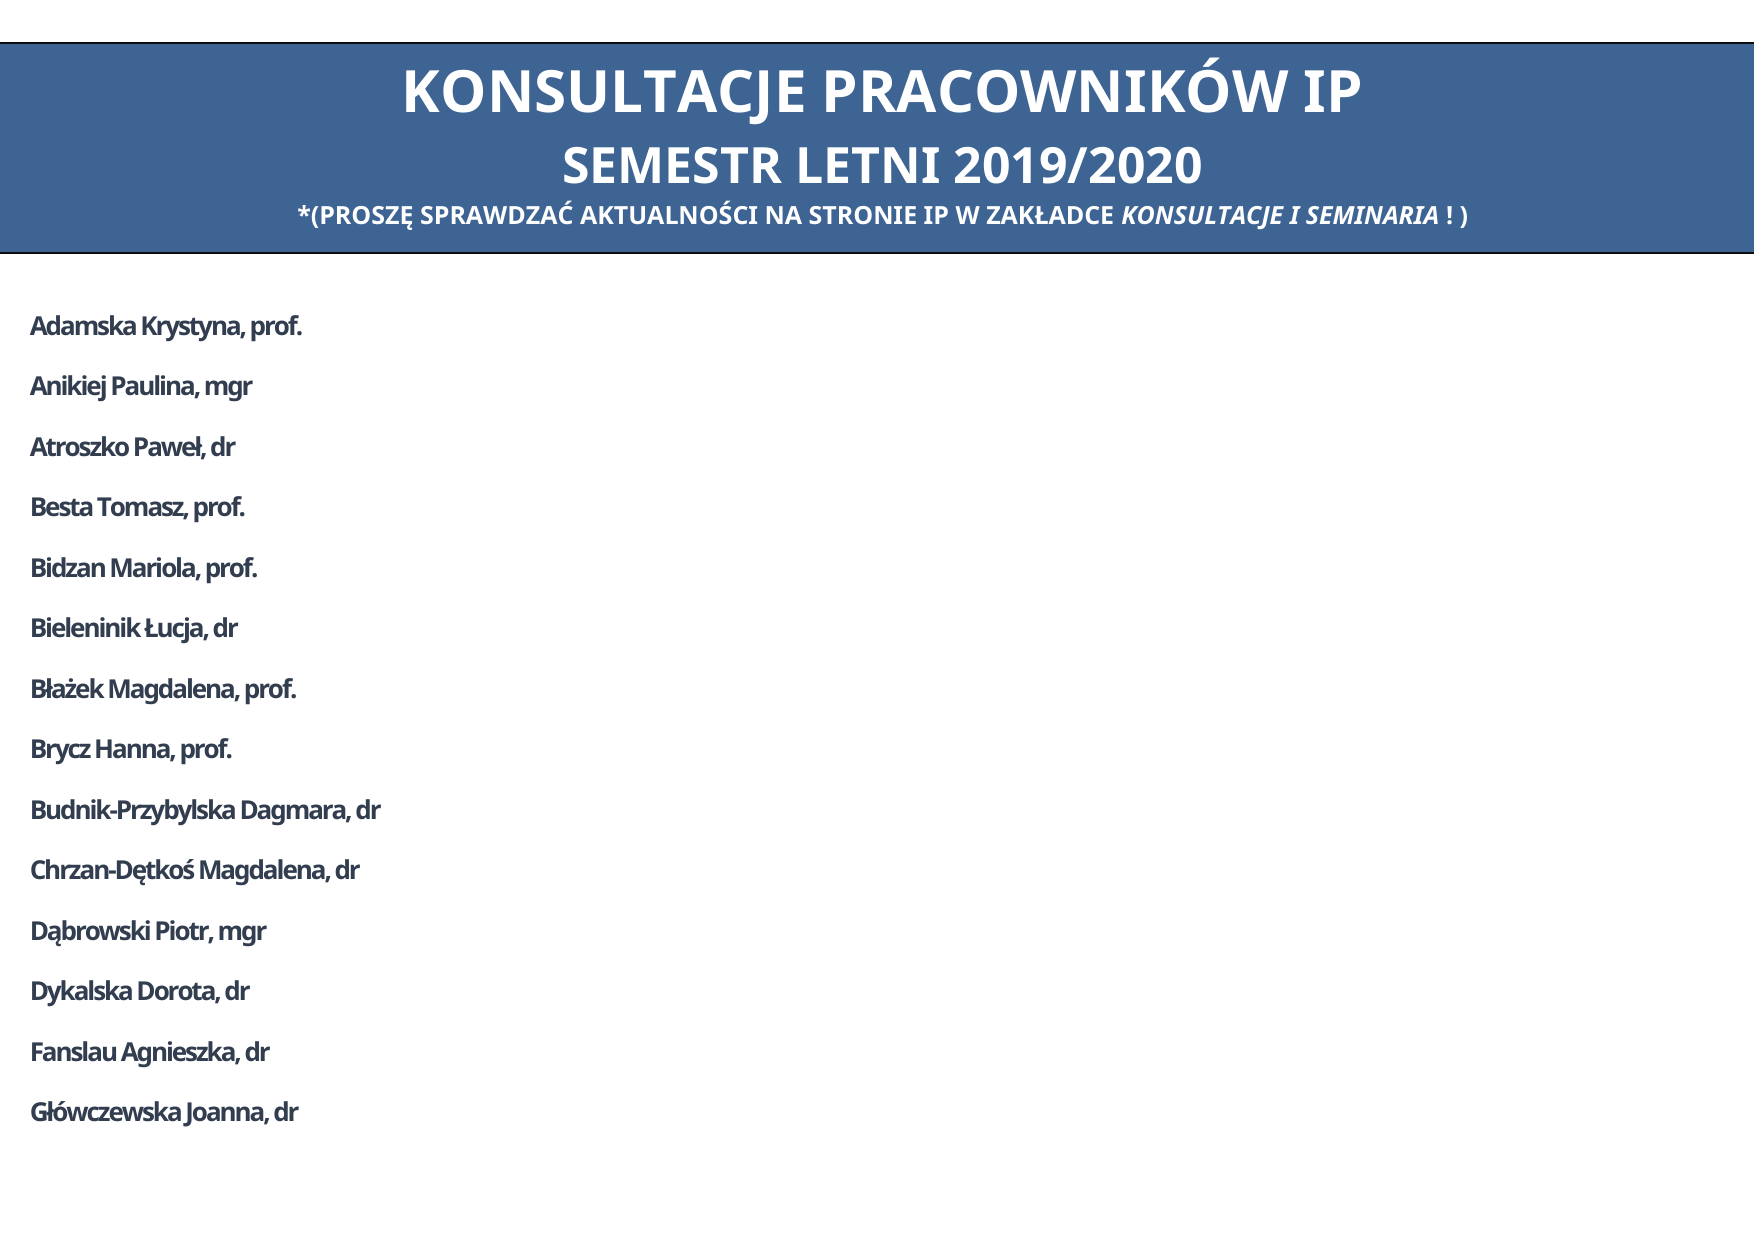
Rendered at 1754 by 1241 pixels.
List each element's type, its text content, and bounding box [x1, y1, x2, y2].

text Anikiej Paulina, mgr [29, 368, 1724, 403]
text Besta Tomasz, prof. [29, 489, 1724, 524]
text Bidzan Mariola, prof. [29, 549, 1724, 585]
text Błażek Magdalena, prof. [29, 670, 1724, 706]
text Bieleninik Łucja, dr [29, 610, 1724, 645]
text Budnik-Przybylska Dagmara, dr [29, 791, 1724, 827]
text Dykalska Dorota, dr [29, 973, 1724, 1008]
text Chrzan-Dętkoś Magdalena, dr [29, 852, 1724, 887]
text Atroszko Paweł, dr [29, 428, 1724, 464]
text Fanslau Agnieszka, dr [29, 1033, 1724, 1069]
text Główczewska Joanna, dr [29, 1094, 1724, 1129]
text Brycz Hanna, prof. [29, 731, 1724, 766]
text Dąbrowski Piotr, mgr [29, 912, 1724, 948]
text Adamska Krystyna, prof. [29, 307, 1724, 343]
